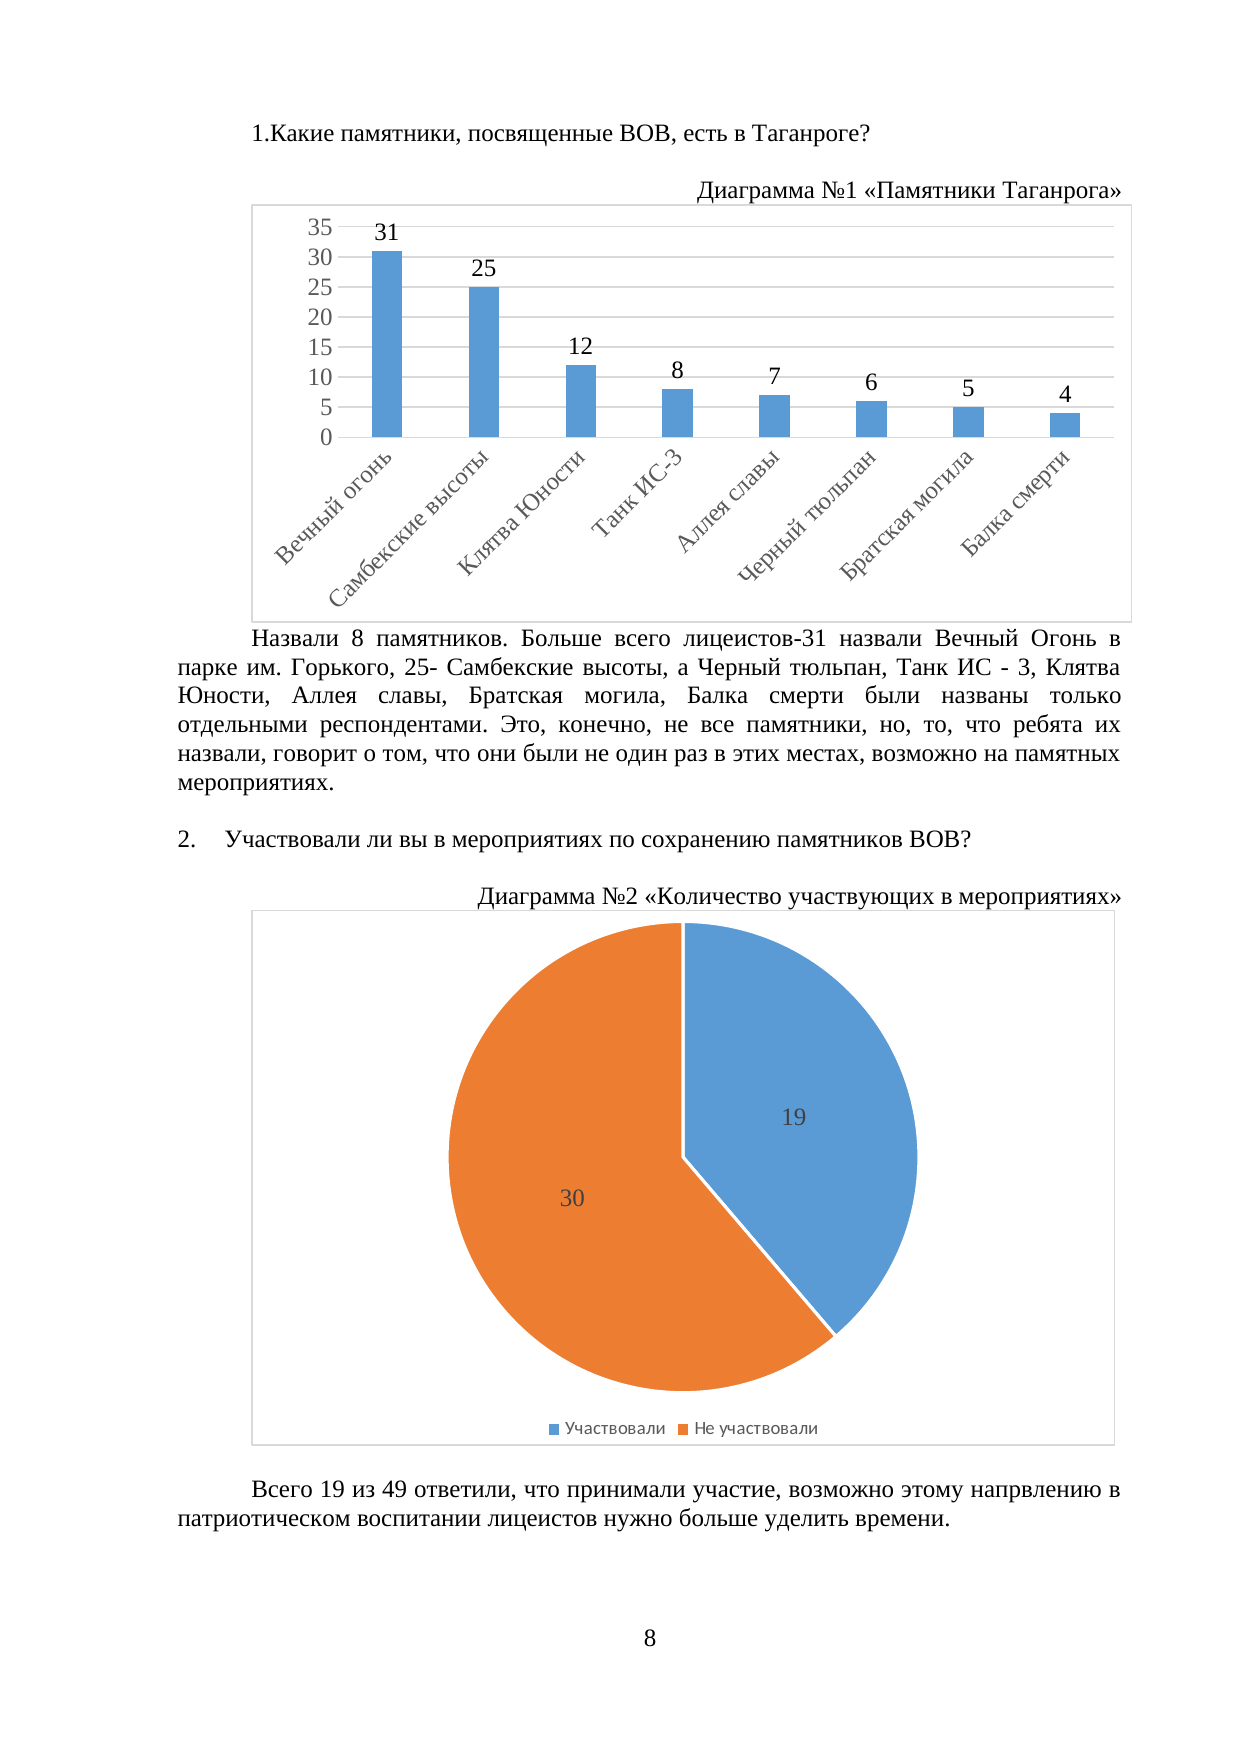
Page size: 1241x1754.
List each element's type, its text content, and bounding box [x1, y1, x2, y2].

text Диаграмма №1 «Памятники Таганрога» [177, 176, 1122, 204]
list 1.Какие памятники, посвященные ВОВ, есть в Таганроге? [177, 118, 1122, 147]
text Диаграмма №2 «Количество участвующих в мероприятиях» [177, 881, 1122, 910]
list Участвовали ли вы в мероприятиях по сохранению памятников ВОВ? [177, 824, 1122, 853]
text Всего 19 из 49 ответили, что принимали участие, возможно этому напрвлению в патриотическом воспитании лицеистов нужно больше уделить времени. [177, 1474, 1122, 1532]
text Назвали 8 памятников. Больше всего лицеистов-31 назвали Вечный Огонь в парке им. Горького, 25- Самбекские высоты, а Черный тюльпан, Танк ИС - 3, Клятва Юности, Аллея славы, Братская могила, Балка смерти были названы только отдельными респондентами. Это, конечно, не все памятники, но, то, что ребята их назвали, говорит о том, что они были не один раз в этих местах, возможно на памятных мероприятиях. [177, 623, 1122, 796]
